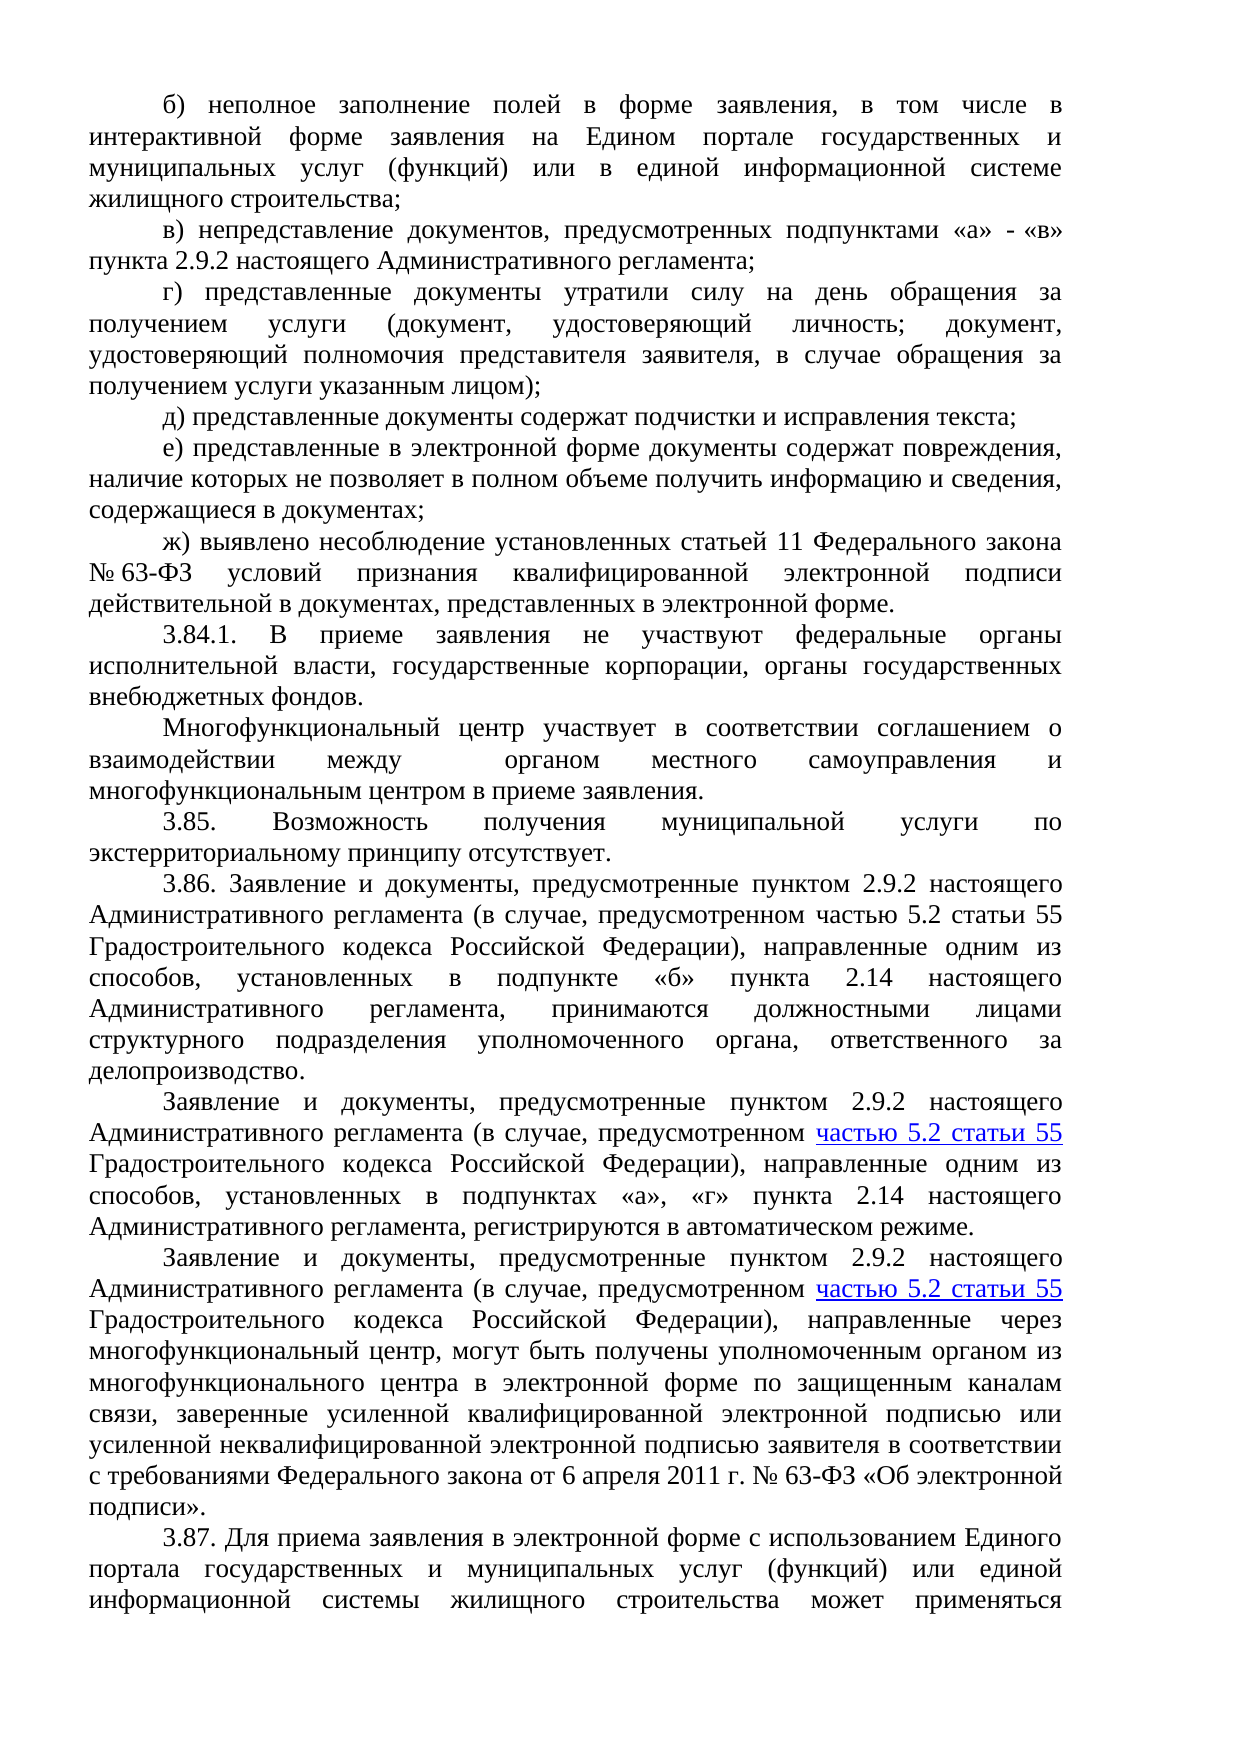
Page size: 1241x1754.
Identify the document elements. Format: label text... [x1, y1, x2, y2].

text д) представленные документы содержат подчистки и исправления текста; [89, 400, 1063, 431]
text 3.84.1. В приеме заявления не участвуют федеральные органы исполнительной власти, государственные корпорации, органы государственных внебюджетных фондов. [89, 618, 1063, 712]
text е) представленные в электронной форме документы содержат повреждения, наличие которых не позволяет в полном объеме получить информацию и сведения, содержащиеся в документах; [89, 431, 1063, 525]
text 3.86. Заявление и документы, предусмотренные пунктом 2.9.2 настоящего Административного регламента (в случае, предусмотренном частью 5.2 статьи 55 Градостроительного кодекса Российской Федерации), направленные одним из способов, установленных в подпункте «б» пункта 2.14 настоящего Административного регламента, принимаются должностными лицами структурного подразделения уполномоченного органа, ответственного за делопроизводство. [89, 867, 1063, 1085]
text 3.85. Возможность получения муниципальной услуги по экстерриториальному принципу отсутствует. [89, 805, 1063, 867]
text б) неполное заполнение полей в форме заявления, в том числе в интерактивной форме заявления на Едином портале государственных и муниципальных услуг (функций) или в единой информационной системе жилищного строительства; [89, 89, 1063, 213]
text Заявление и документы, предусмотренные пунктом 2.9.2 настоящего Административного регламента (в случае, предусмотренном частью 5.2 статьи 55 Градостроительного кодекса Российской Федерации), направленные одним из способов, установленных в подпунктах «а», «г» пункта 2.14 настоящего Административного регламента, регистрируются в автоматическом режиме. [89, 1085, 1063, 1241]
text Многофункциональный центр участвует в соответствии соглашением о взаимодействии между органом местного самоуправления и многофункциональным центром в приеме заявления. [89, 712, 1063, 805]
text ж) выявлено несоблюдение установленных статьей 11 Федерального закона № 63-ФЗ условий признания квалифицированной электронной подписи действительной в документах, представленных в электронной форме. [89, 525, 1063, 618]
text г) представленные документы утратили силу на день обращения за получением услуги (документ, удостоверяющий личность; документ, удостоверяющий полномочия представителя заявителя, в случае обращения за получением услуги указанным лицом); [89, 276, 1063, 400]
text Заявление и документы, предусмотренные пунктом 2.9.2 настоящего Административного регламента (в случае, предусмотренном частью 5.2 статьи 55 Градостроительного кодекса Российской Федерации), направленные через многофункциональный центр, могут быть получены уполномоченным органом из многофункционального центра в электронной форме по защищенным каналам связи, заверенные усиленной квалифицированной электронной подписью или усиленной неквалифицированной электронной подписью заявителя в соответствии с требованиями Федерального закона от 6 апреля 2011 г. № 63-ФЗ «Об электронной подписи». [89, 1241, 1063, 1521]
text в) непредставление документов, предусмотренных подпунктами «а» - «в» пункта 2.9.2 настоящего Административного регламента; [89, 213, 1063, 276]
